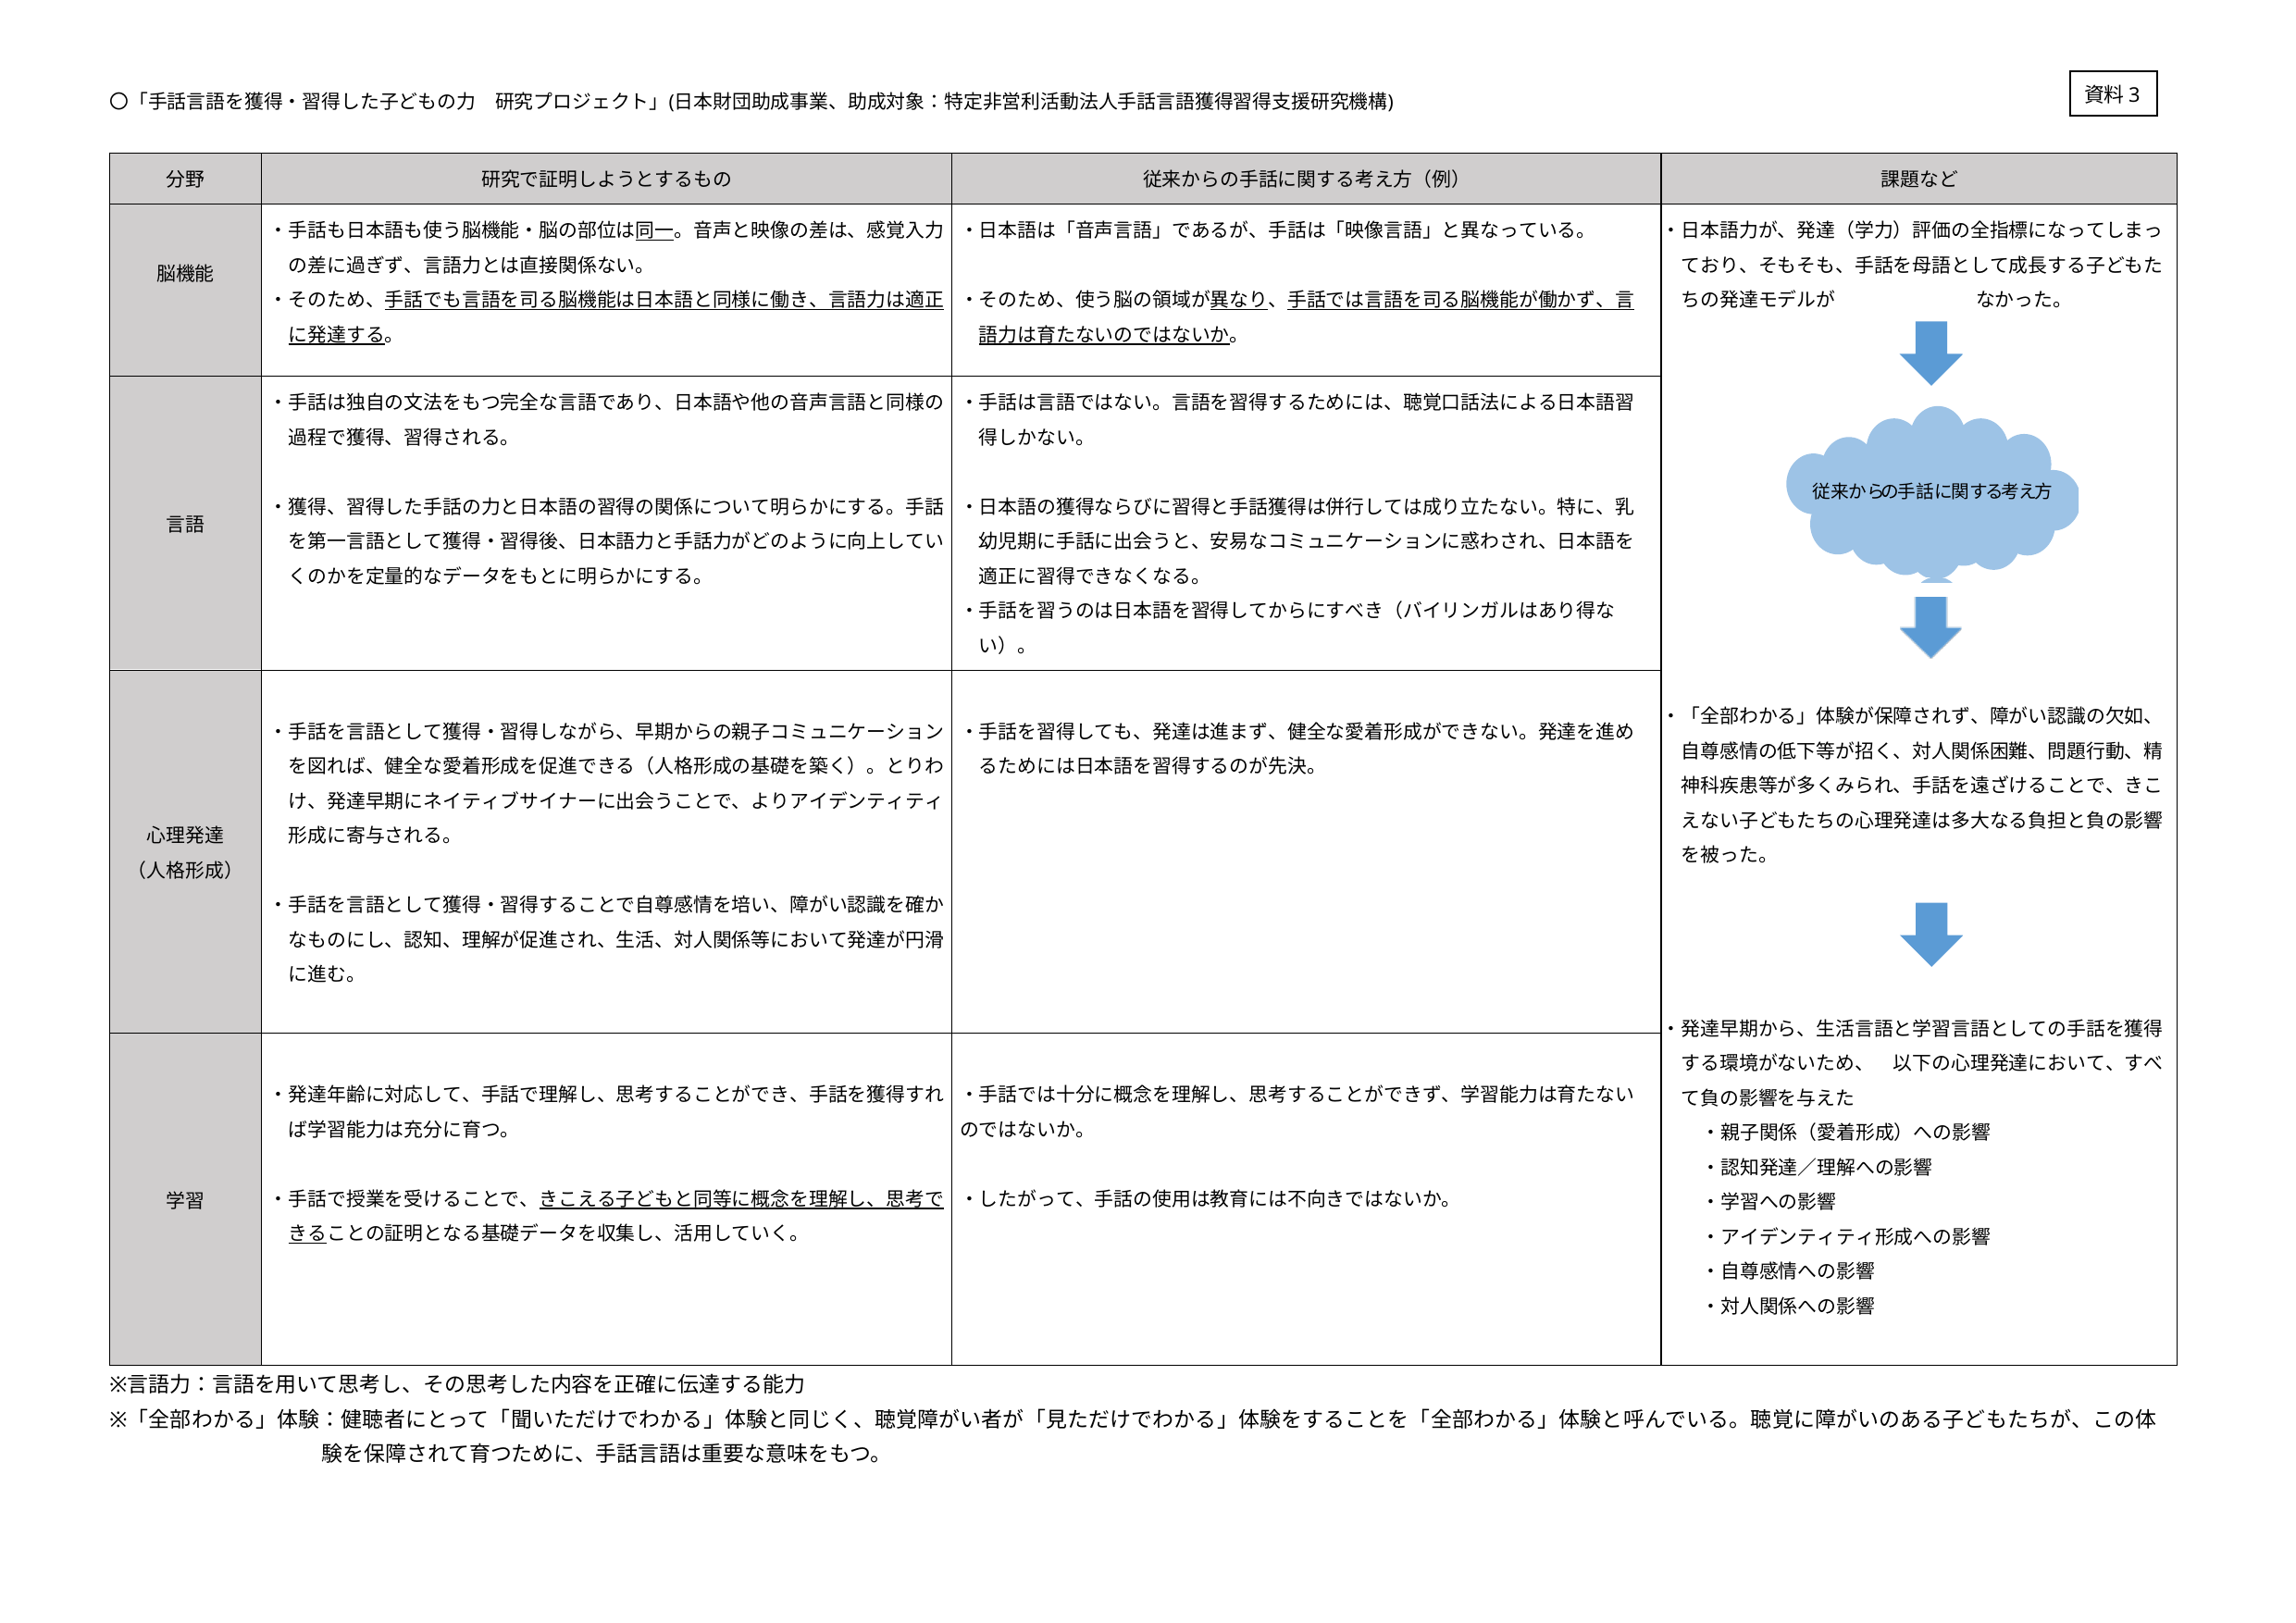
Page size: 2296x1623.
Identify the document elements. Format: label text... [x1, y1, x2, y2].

text ※「全部わかる」体験：健聴者にとって「聞いただけでわかる」体験と同じく、聴覚障がい者が「見ただけでわかる」体験をすることを「全部わかる」体験と呼んでいる。聴覚に障がいのある子どもたちが、この体験を保障されて育つために、手話言語は重要な意味をもつ。 [109, 1400, 2159, 1469]
table_cell ・手話を言語として獲得・習得しながら、早期からの親子コミュニケーションを図れば、健全な愛着形成を促進できる（人格形成の基礎を築く）。とりわけ、発達早期にネイティブサイナーに出会うことで、よりアイデンティティ形成に寄与される。 ・手話を言語として獲得・習得することで自尊感情を培い、障がい認識を確かなものにし、認知、理解が促進され、生活、対人関係等において発達が円滑に進む。 [262, 671, 951, 1033]
table_cell ・手話を習得しても、発達は進まず、健全な愛着形成ができない。発達を進めるためには日本語を習得するのが先決。 [952, 671, 1660, 1033]
table_cell ・日本語は「音声言語」であるが、手話は「映像言語」と異なっている。 ・そのため、使う脳の領域が異なり、手話では言語を司る脳機能が働かず、言語力は育たないのではないか。 [952, 204, 1660, 376]
table_cell ・発達年齢に対応して、手話で理解し、思考することができ、手話を獲得すれば学習能力は充分に育つ。 ・手話で授業を受けることで、きこえる子どもと同等に概念を理解し、思考できることの証明となる基礎データを収集し、活用していく。 [262, 1034, 951, 1365]
table_cell ・手話は言語ではない。言語を習得するためには、聴覚口話法による日本語習得しかない。 ・日本語の獲得ならびに習得と手話獲得は併行しては成り立たない。特に、乳幼児期に手話に出会うと、安易なコミュニケーションに惑わされ、日本語を適正に習得できなくなる。 ・手話を習うのは日本語を習得してからにすべき（バイリンガルはあり得ない）。 [952, 377, 1660, 669]
table_header 課題など [1662, 154, 2177, 204]
table_header 研究で証明しようとするもの [262, 154, 951, 204]
text ※言語力：言語を用いて思考し、その思考した内容を正確に伝達する能力 [109, 1366, 2159, 1400]
table_cell ・手話も日本語も使う脳機能・脳の部位は同一。音声と映像の差は、感覚入力の差に過ぎず、言語力とは直接関係ない。 ・そのため、手話でも言語を司る脳機能は日本語と同様に働き、言語力は適正に発達する。 [262, 204, 951, 376]
table_cell 学習 [110, 1034, 261, 1365]
table_cell ・手話では十分に概念を理解し、思考することができず、学習能力は育たないのではないか。 ・したがって、手話の使用は教育には不向きではないか。 [952, 1034, 1660, 1365]
table_cell 言語 [110, 377, 261, 669]
table_header 従来からの手話に関する考え方（例） [952, 154, 1660, 204]
table_cell ・日本語力が、発達（学力）評価の全指標になってしまっており、そもそも、手話を母語として成長する子どもたちの発達モデルがなかった。 ・「全部わかる」体験が保障されず、障がい認識の欠如、自尊感情の低下等が招く、対人関係困難、問題行動、精神科疾患等が多くみられ、手話を遠ざけることで、きこえない子どもたちの心理発達は多大なる負担と負の影響を被った。 ・発達早期から、生活言語と学習言語としての手話を獲得する環境がないため、 以下の心理発達において、すべて負の影響を与えた ・親子関係（愛着形成）への影響 ・認知発達／理解への影響 ・学習への影響 ・アイデンティティ形成への影響 ・自尊感情への影響 ・対人関係への影響 [1662, 204, 2177, 1365]
table_cell 脳機能 [110, 204, 261, 376]
table_header 分野 [110, 154, 261, 204]
table_cell 心理発達 （人格形成） [110, 671, 261, 1033]
table_cell ・手話は独自の文法をもつ完全な言語であり、日本語や他の音声言語と同様の過程で獲得、習得される。 ・獲得、習得した手話の力と日本語の習得の関係について明らかにする。手話を第一言語として獲得・習得後、日本語力と手話力がどのように向上していくのかを定量的なデータをもとに明らかにする。 [262, 377, 951, 669]
text 〇「手話言語を獲得・習得した子どもの力 研究プロジェクト」(日本財団助成事業、助成対象：特定非営利活動法人手話言語獲得習得支援研究機構) [109, 82, 2159, 118]
